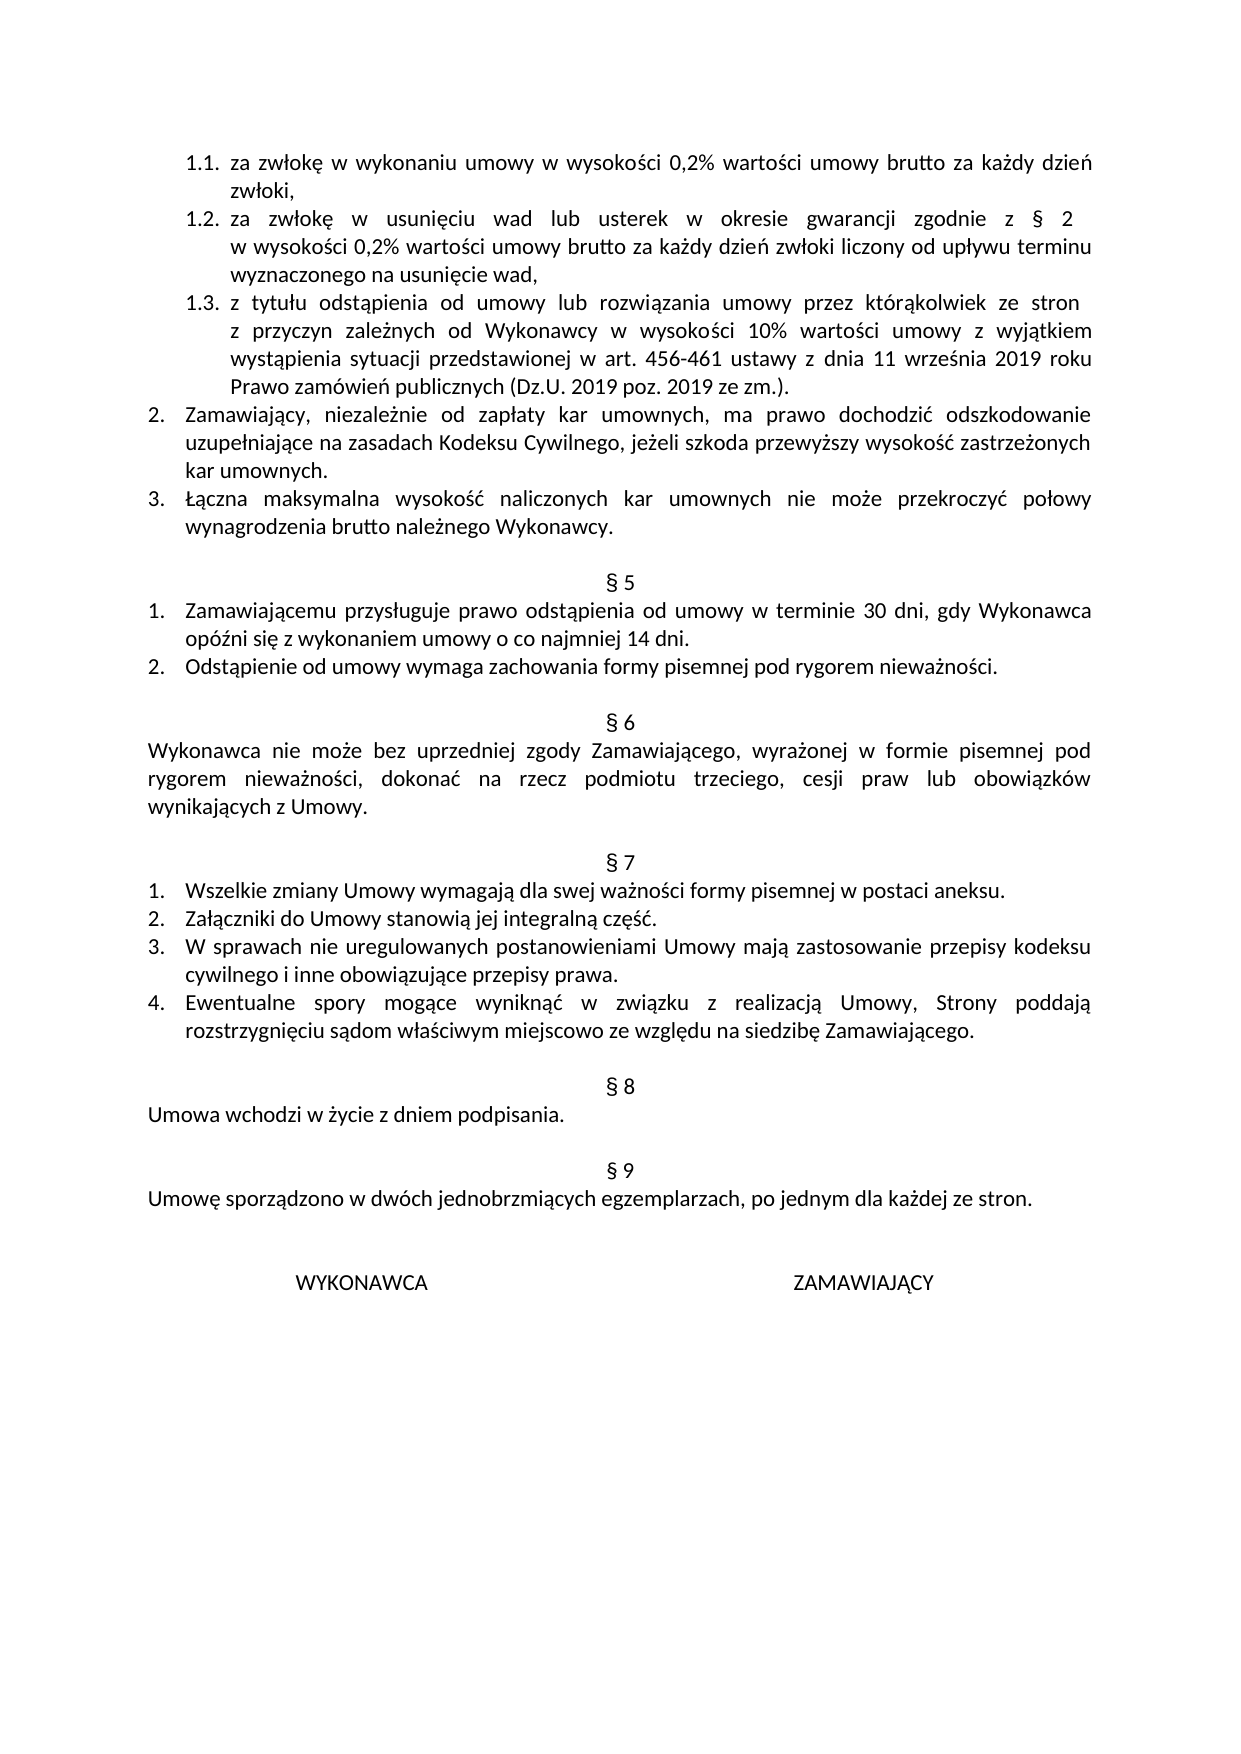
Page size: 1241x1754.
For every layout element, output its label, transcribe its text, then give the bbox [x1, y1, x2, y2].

list Odstąpienie od umowy wymaga zachowania formy pisemnej pod rygorem nieważności. [148, 652, 1092, 680]
text Umowa wchodzi w życie z dniem podpisania. [148, 1100, 1092, 1128]
list W sprawach nie uregulowanych postanowieniami Umowy mają zastosowanie przepisy kodeksu cywilnego i inne obowiązujące przepisy prawa. [148, 932, 1092, 988]
list Ewentualne spory mogące wyniknąć w związku z realizacją Umowy, Strony poddają rozstrzygnięciu sądom właściwym miejscowo ze względu na siedzibę Zamawiającego. [148, 988, 1092, 1044]
list Zamawiającemu przysługuje prawo odstąpienia od umowy w terminie 30 dni, gdy Wykonawca opóźni się z wykonaniem umowy o co najmniej 14 dni. [148, 596, 1092, 652]
text § 9 [148, 1156, 1092, 1184]
text Wykonawca nie może bez uprzedniej zgody Zamawiającego, wyrażonej w formie pisemnej pod rygorem nieważności, dokonać na rzecz podmiotu trzeciego, cesji praw lub obowiązków wynikających z Umowy. [148, 736, 1092, 820]
list za zwłokę w wykonaniu umowy w wysokości 0,2% wartości umowy brutto za każdy dzień zwłoki, [185, 148, 1092, 204]
text 7 [148, 848, 1092, 876]
list Łączna maksymalna wysokość naliczonych kar umownych nie może przekroczyć połowy wynagrodzenia brutto należnego Wykonawcy. [148, 484, 1092, 540]
text WYKONAWCA ZAMAWIAJĄCY [222, 1268, 1092, 1297]
list Zamawiający, niezależnie od zapłaty kar umownych, ma prawo dochodzić odszkodowanie uzupełniające na zasadach Kodeksu Cywilnego, jeżeli szkoda przewyższy wysokość zastrzeżonych kar umownych. [148, 400, 1092, 484]
text 5 [148, 568, 1092, 596]
list z tytułu odstąpienia od umowy lub rozwiązania umowy przez którąkolwiek ze stron z przyczyn zależnych od Wykonawcy w wysokości 10% wartości umowy z wyjątkiem wystąpienia sytuacji przedstawionej w art. 456-461 ustawy z dnia 11 września 2019 roku Prawo zamówień publicznych (Dz.U. 2019 poz. 2019 ze zm.). [185, 288, 1092, 400]
list za zwłokę w usunięciu wad lub usterek w okresie gwarancji zgodnie z §2 w wysokości 0,2% wartości umowy brutto za każdy dzień zwłoki liczony od upływu terminu wyznaczonego na usunięcie wad, [185, 204, 1092, 288]
list Załączniki do Umowy stanowią jej integralną część. [148, 904, 1092, 932]
text 8 [148, 1072, 1092, 1100]
list Wszelkie zmiany Umowy wymagają dla swej ważności formy pisemnej w postaci aneksu. [148, 876, 1092, 904]
text 6 [148, 708, 1092, 736]
text Umowę sporządzono w dwóch jednobrzmiących egzemplarzach, po jednym dla każdej ze stron. [148, 1184, 1092, 1212]
